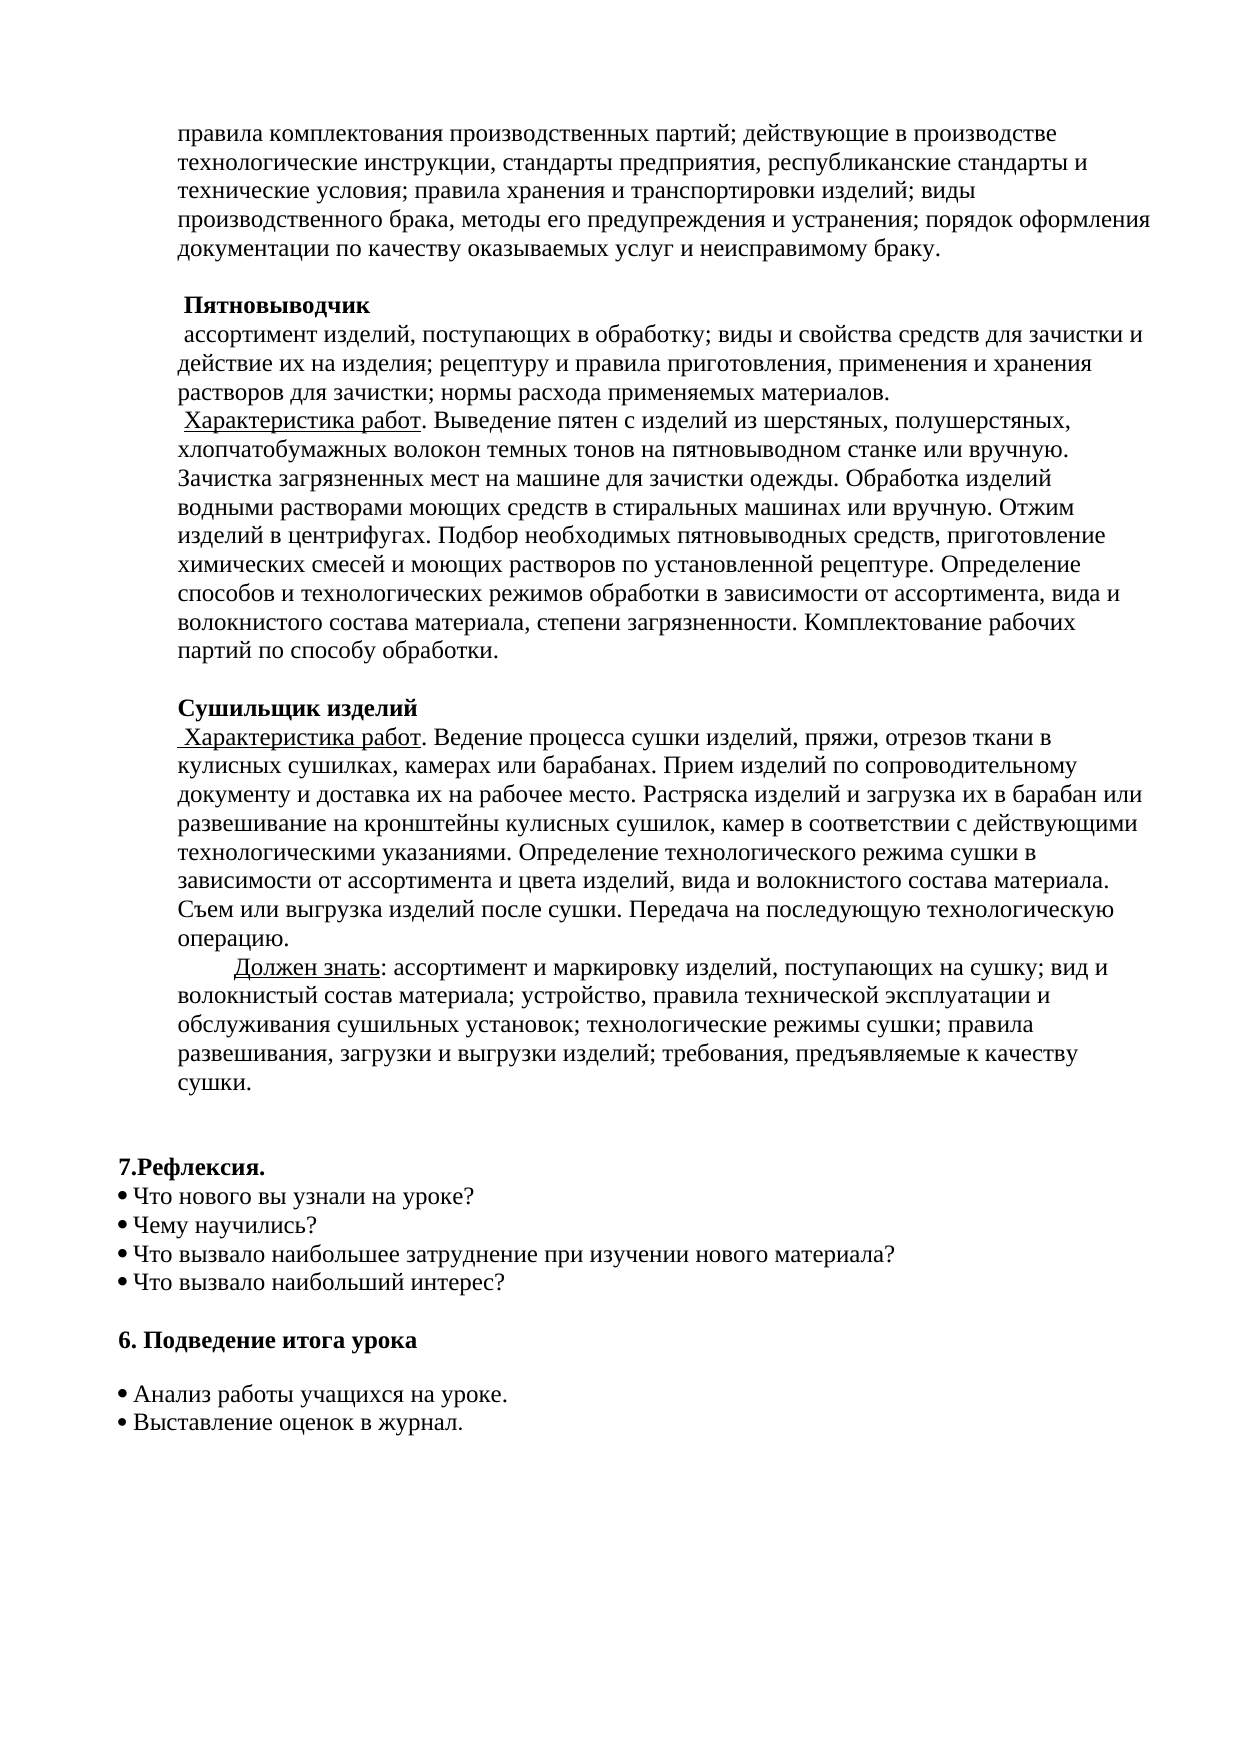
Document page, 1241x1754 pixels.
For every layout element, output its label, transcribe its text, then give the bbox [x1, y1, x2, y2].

text Характеристика работ. Ведение процесса сушки изделий, пряжи, отрезов ткани в кулисных сушилках, камерах или барабанах. Прием изделий по сопроводительному документу и доставка их на рабочее место. Растряска изделий и загрузка их в барабан или развешивание на кронштейны кулисных сушилок, камер в соответствии с действующими технологическими указаниями. Определение технологического режима сушки в зависимости от ассортимента и цвета изделий, вида и волокнистого состава материала. Съем или выгрузка изделий после сушки. Передача на последующую технологическую операцию. [177, 722, 1152, 952]
list Что вызвало наибольший интерес? [118, 1267, 1152, 1296]
text Пятновыводчик [177, 291, 1152, 319]
list Выставление оценок в журнал. [118, 1407, 1152, 1437]
list Анализ работы учащихся на уроке. [118, 1379, 1152, 1407]
text Сушильщик изделий [177, 693, 1152, 722]
list Что вызвало наибольшее затруднение при изучении нового материала? [118, 1239, 1152, 1267]
text Характеристика работ. Выведение пятен с изделий из шерстяных, полушерстяных, хлопчатобумажных волокон темных тонов на пятновыводном станке или вручную. Зачистка загрязненных мест на машине для зачистки одежды. Обработка изделий водными растворами моющих средств в стиральных машинах или вручную. Отжим изделий в центрифугах. Подбор необходимых пятновыводных средств, приготовление химических смесей и моющих растворов по установленной рецептуре. Определение способов и технологических режимов обработки в зависимости от ассортимента, вида и волокнистого состава материала, степени загрязненности. Комплектование рабочих партий по способу обработки. [177, 406, 1152, 664]
list Что нового вы узнали на уроке? [118, 1181, 1152, 1210]
list Чему научились? [118, 1210, 1152, 1239]
list 6. Подведение итога урока [118, 1325, 1152, 1354]
text Должен знать: ассортимент и маркировку изделий, поступающих на сушку; вид и волокнистый состав материала; устройство, правила технической эксплуатации и обслуживания сушильных установок; технологические режимы сушки; правила развешивания, загрузки и выгрузки изделий; требования, предъявляемые к качеству сушки. [177, 952, 1152, 1096]
text ассортимент изделий, поступающих в обработку; виды и свойства средств для зачистки и действие их на изделия; рецептуру и правила приготовления, применения и хранения растворов для зачистки; нормы расхода применяемых материалов. [177, 319, 1152, 406]
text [177, 118, 1152, 262]
text 7.Рефлексия. [118, 1152, 1152, 1181]
